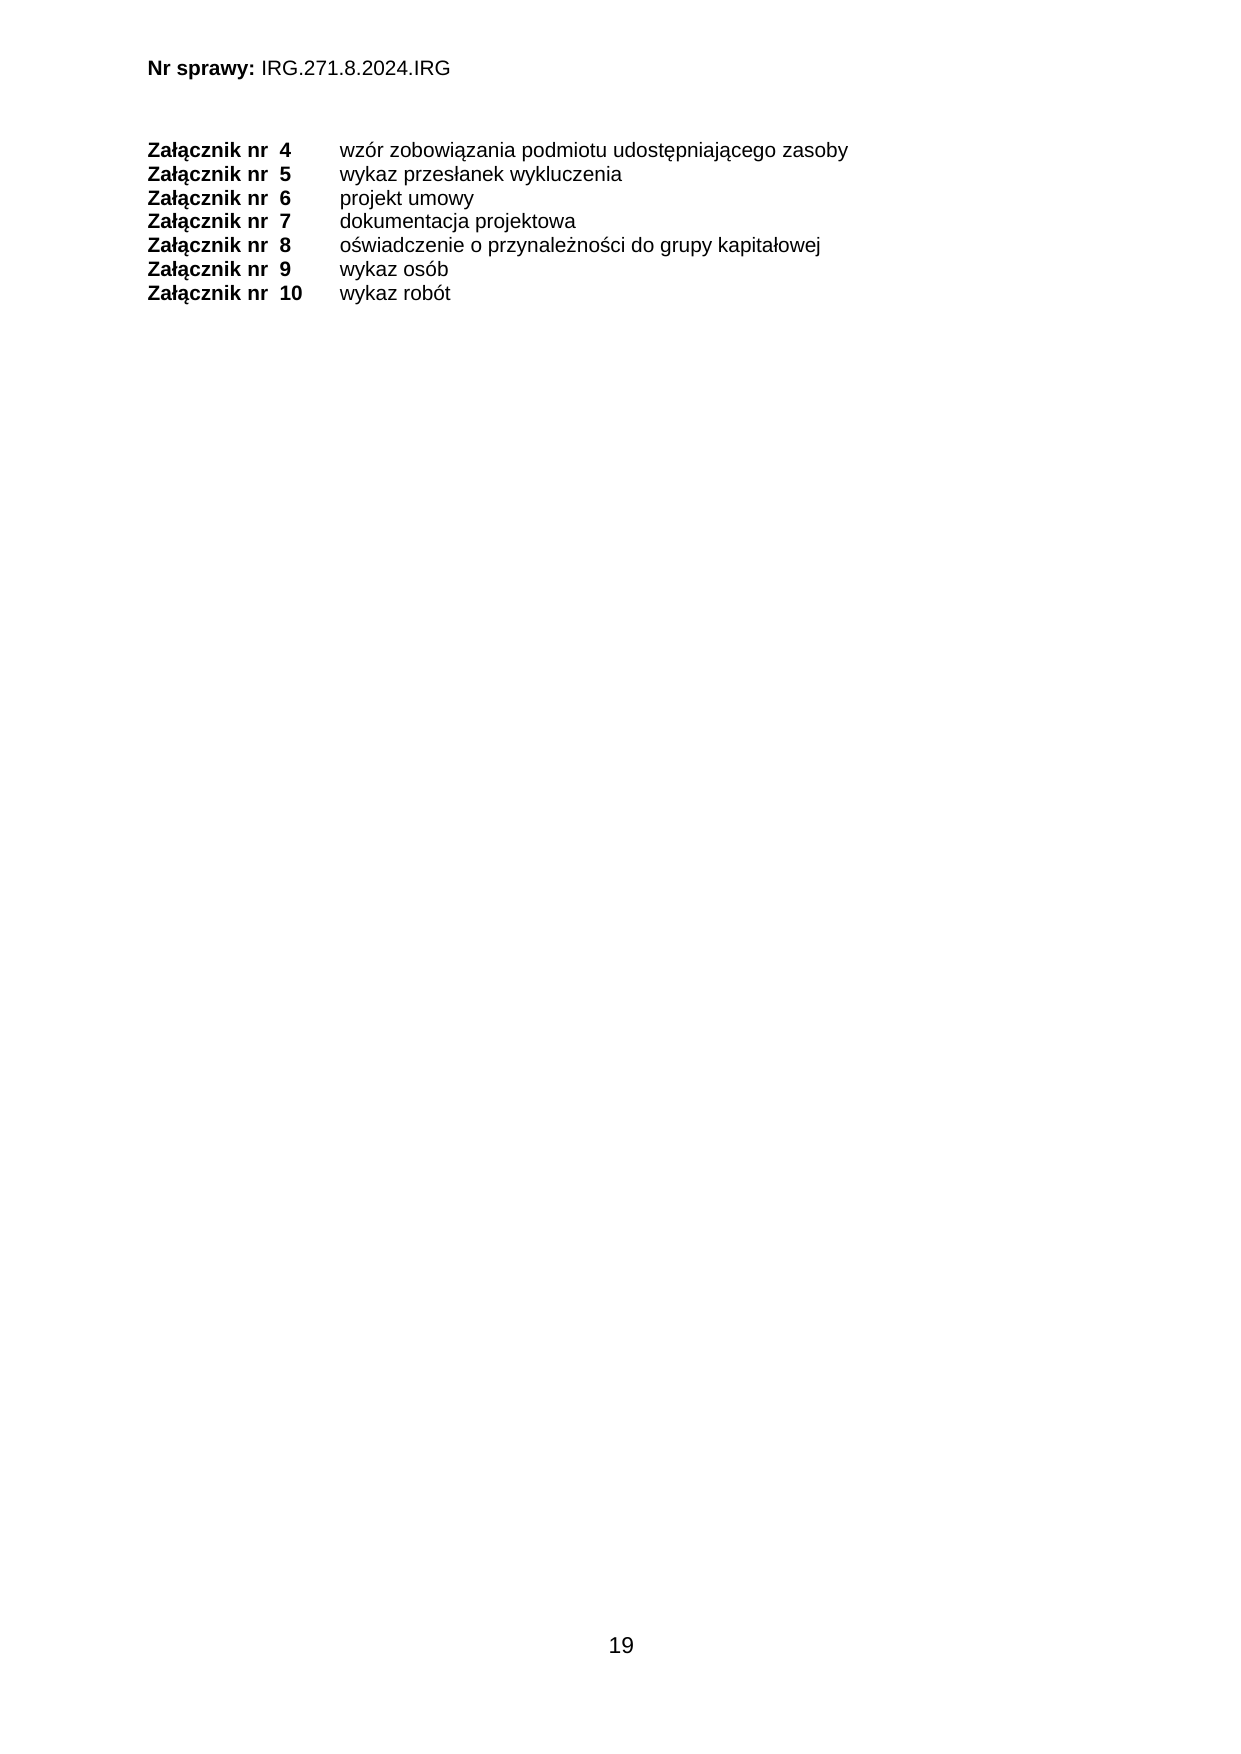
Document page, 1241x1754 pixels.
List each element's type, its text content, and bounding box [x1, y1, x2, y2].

text Załącznik nr 10 wykaz robót [147, 281, 1115, 305]
text Załącznik nr 5 wykaz przesłanek wykluczenia [147, 162, 1115, 186]
text Załącznik nr 4 wzór zobowiązania podmiotu udostępniającego zasoby [147, 137, 1115, 161]
text Załącznik nr 7 dokumentacja projektowa [147, 209, 1115, 233]
text Załącznik nr 9 wykaz osób [147, 257, 1115, 281]
text Załącznik nr 6 projekt umowy [147, 186, 1115, 209]
text Załącznik nr 8 oświadczenie o przynależności do grupy kapitałowej [147, 233, 1115, 257]
